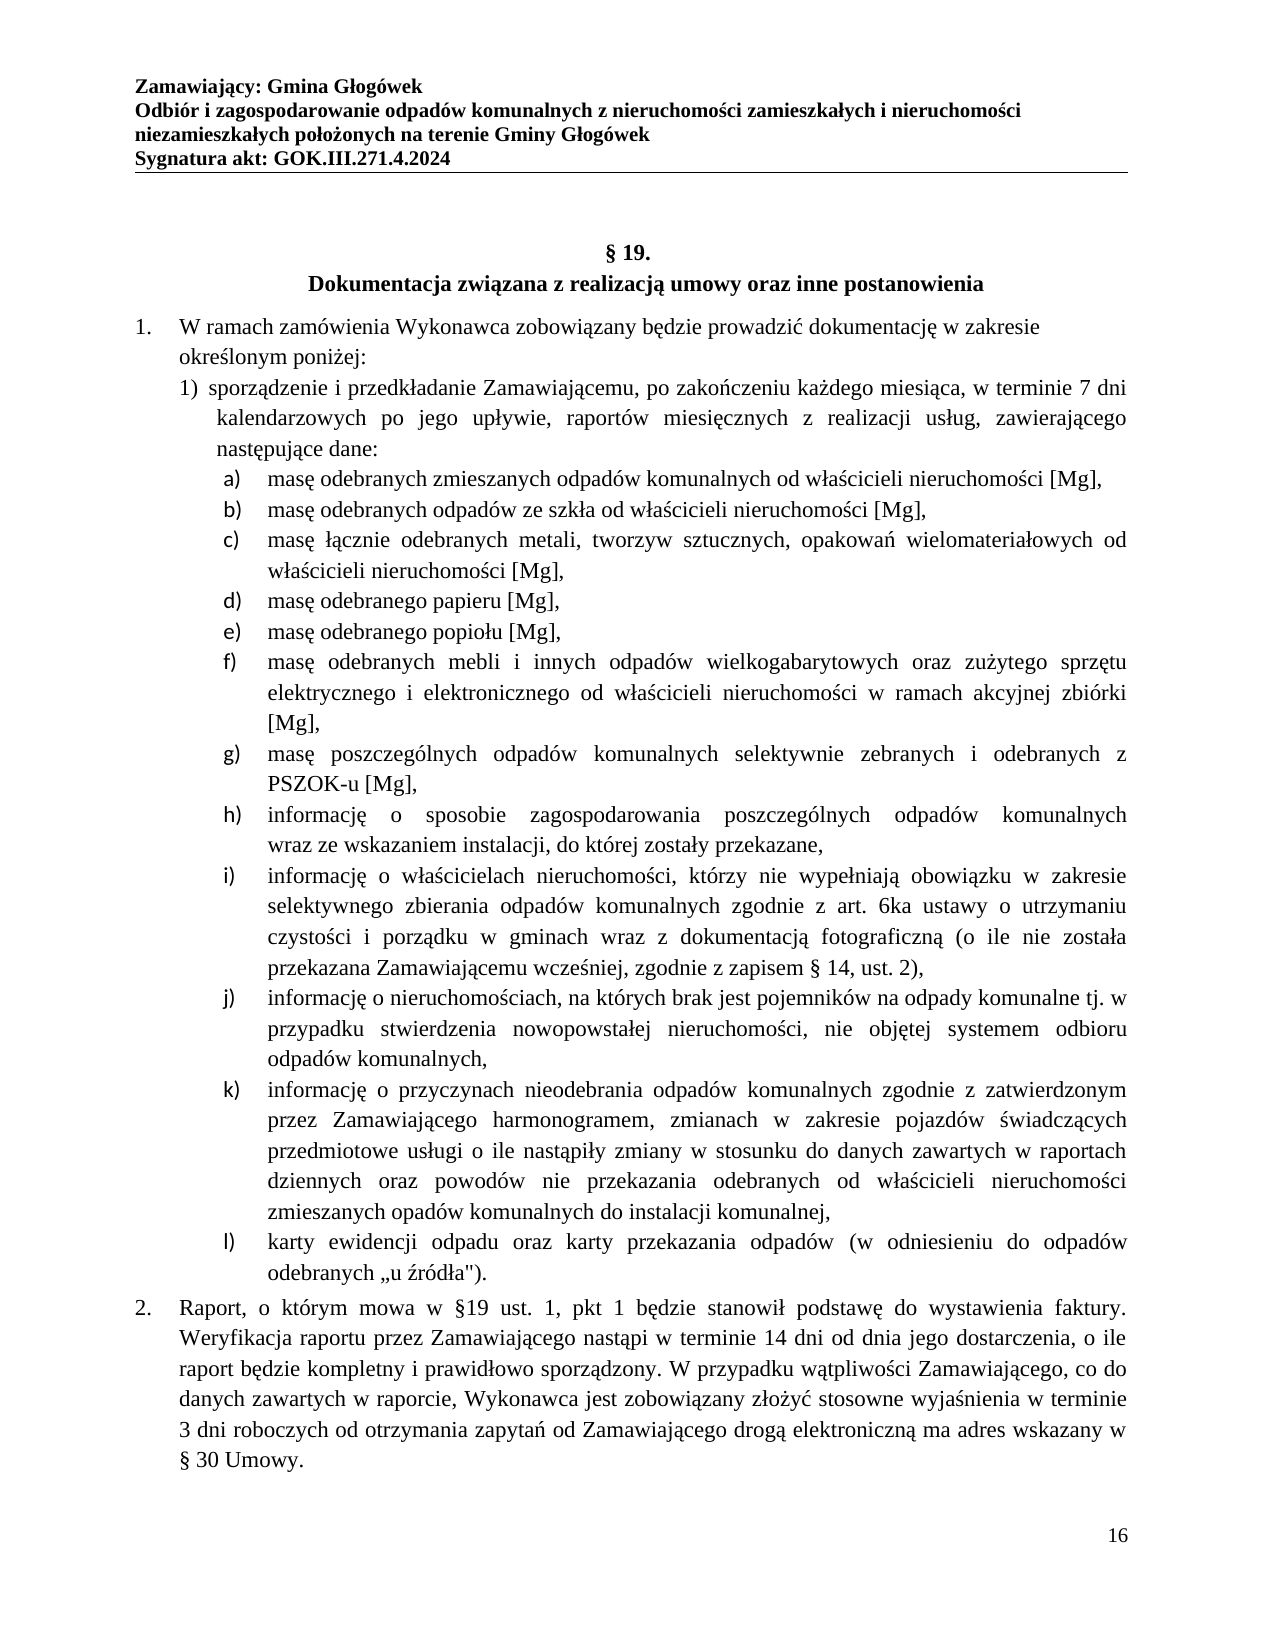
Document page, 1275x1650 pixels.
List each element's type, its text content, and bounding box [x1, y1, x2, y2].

list sporządzenie i przedkładanie Zamawiającemu, po zakończeniu każdego miesiąca, w terminie 7 dni kalendarzowych po jego upływie, raportów miesięcznych z realizacji usług, zawierającego następujące dane: [179, 371, 1128, 462]
list masę odebranych mebli i innych odpadów wielkogabarytowych oraz zużytego sprzętu elektrycznego i elektronicznego od właścicieli nieruchomości w ramach akcyjnej zbiórki [Mg], [223, 645, 1128, 737]
list informację o przyczynach nieodebrania odpadów komunalnych zgodnie z zatwierdzonym przez Zamawiającego harmonogramem, zmianach w zakresie pojazdów świadczących przedmiotowe usługi o ile nastąpiły zmiany w stosunku do danych zawartych w raportach dziennych oraz powodów nie przekazania odebranych od właścicieli nieruchomości zmieszanych opadów komunalnych do instalacji komunalnej, [223, 1073, 1128, 1225]
list informację o właścicielach nieruchomości, którzy nie wypełniają obowiązku w zakresie selektywnego zbierania odpadów komunalnych zgodnie z art. 6ka ustawy o utrzymaniu czystości i porządku w gminach wraz z dokumentacją fotograficzną (o ile nie została przekazana Zamawiającemu wcześniej, zgodnie z zapisem § 14, ust. 2), [223, 859, 1128, 981]
list informację o sposobie zagospodarowania poszczególnych odpadów komunalnych wraz ze wskazaniem instalacji, do której zostały przekazane, [223, 798, 1128, 859]
list masę odebranych odpadów ze szkła od właścicieli nieruchomości [Mg], [223, 493, 1128, 523]
text § 19. [134, 239, 1121, 266]
list masę łącznie odebranych metali, tworzyw sztucznych, opakowań wielomateriałowych od właścicieli nieruchomości [Mg], [223, 523, 1128, 584]
list informację o nieruchomościach, na których brak jest pojemników na odpady komunalne tj. w przypadku stwierdzenia nowopowstałej nieruchomości, nie objętej systemem odbioru odpadów komunalnych, [223, 981, 1128, 1073]
list masę odebranego popiołu [Mg], [223, 615, 1128, 645]
list karty ewidencji odpadu oraz karty przekazania odpadów (w odniesieniu do odpadów odebranych „u źródła"). [223, 1225, 1128, 1286]
text Dokumentacja związana z realizacją umowy oraz inne postanowienia [164, 270, 1128, 297]
list masę odebranego papieru [Mg], [223, 584, 1128, 615]
list masę odebranych zmieszanych odpadów komunalnych od właścicieli nieruchomości [Mg], [223, 462, 1128, 493]
list W ramach zamówienia Wykonawca zobowiązany będzie prowadzić dokumentację w zakresie określonym poniżej: [134, 310, 1128, 371]
list Raport, o którym mowa w §19 ust. 1, pkt 1 będzie stanowił podstawę do wystawienia faktury. Weryfikacja raportu przez Zamawiającego nastąpi w terminie 14 dni od dnia jego dostarczenia, o ile raport będzie kompletny i prawidłowo sporządzony. W przypadku wątpliwości Zamawiającego, co do danych zawartych w raporcie, Wykonawca jest zobowiązany złożyć stosowne wyjaśnienia w terminie 3 dni roboczych od otrzymania zapytań od Zamawiającego drogą elektroniczną ma adres wskazany w § 30 Umowy. [134, 1291, 1128, 1474]
list masę poszczególnych odpadów komunalnych selektywnie zebranych i odebranych z PSZOK-u [Mg], [223, 737, 1128, 798]
